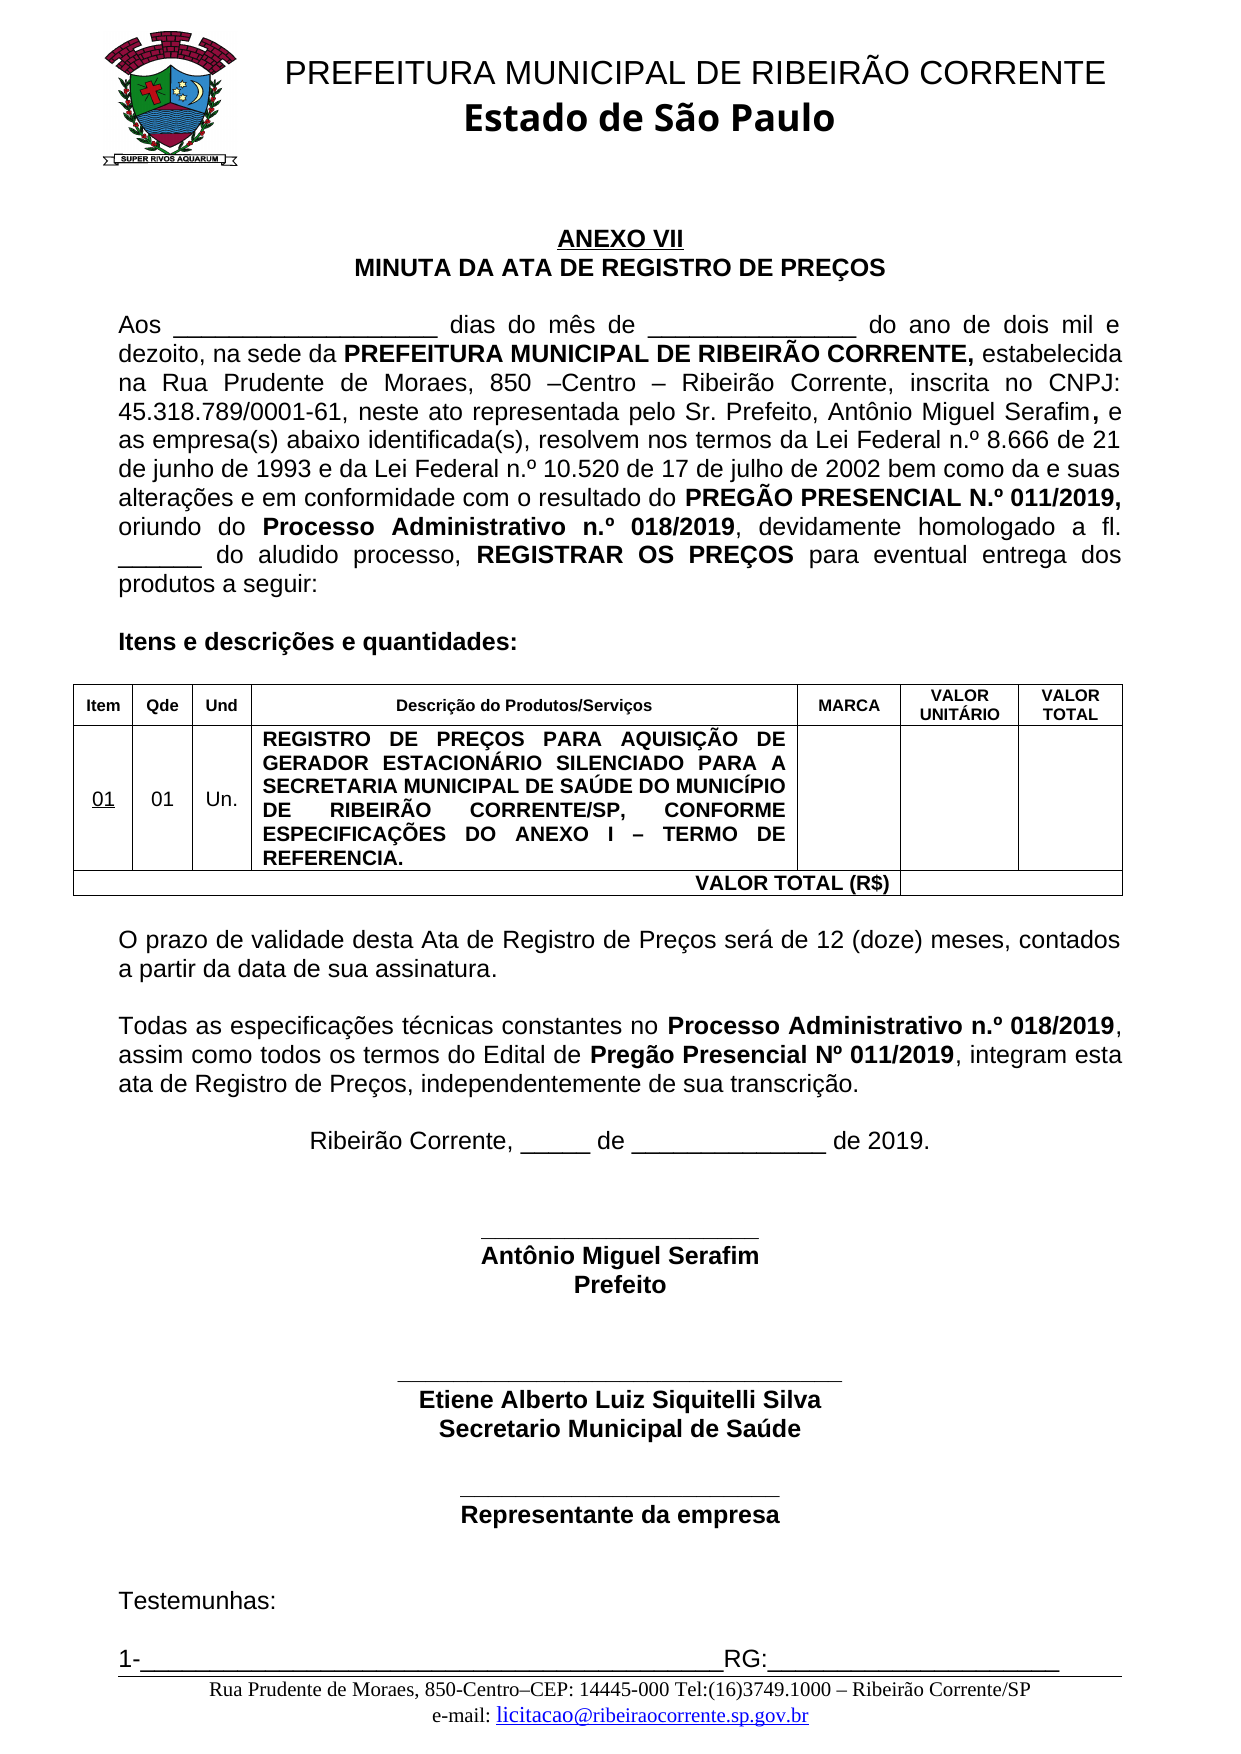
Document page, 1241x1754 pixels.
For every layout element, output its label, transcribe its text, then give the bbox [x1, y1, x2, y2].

table_cell [1019, 726, 1122, 870]
table_header VALOR UNITÁRIO [901, 685, 1018, 725]
text Testemunhas: [118, 1586, 1122, 1615]
text Etiene Alberto Luiz Siquitelli Silva [118, 1385, 1122, 1414]
text ANEXO VII [118, 224, 1122, 253]
table_header Und [193, 685, 251, 725]
text Prefeito [118, 1270, 1122, 1299]
text _______________________ [118, 1471, 1122, 1500]
table_cell REGISTRO DE PREÇOS PARA AQUISIÇÃO DE GERADOR ESTACIONÁRIO SILENCIADO PARA A SECRETARIA MUNICIPAL DE SAÚDE DO MUNICÍPIO DE RIBEIRÃO CORRENTE/SP, CONFORME ESPECIFICAÇÕES DO ANEXO I – TERMO DE REFERENCIA. [252, 726, 797, 870]
table_header Item [74, 685, 132, 725]
text Ribeirão Corrente, _____ de ______________ de 2019. [118, 1126, 1122, 1155]
table_cell 01 [74, 726, 132, 870]
table_header Descrição do Produtos/Serviços [252, 685, 797, 725]
text Itens e descrições e quantidades: [118, 627, 1122, 655]
table_cell [901, 871, 1122, 895]
text O prazo de validade desta Ata de Registro de Preços será de 12 (doze) meses, contados a partir da data de sua assinatura. [118, 925, 1122, 982]
text Antônio Miguel Serafim [118, 1241, 1122, 1270]
table_cell Un. [193, 726, 251, 870]
table_cell [901, 726, 1018, 870]
text MINUTA DA ATA DE REGISTRO DE PREÇOS [118, 253, 1122, 282]
table_header VALOR TOTAL [1019, 685, 1122, 725]
table_header Qde [133, 685, 192, 725]
text Todas as especificações técnicas constantes no Processo Administrativo n.º 018/2019, assim como todos os termos do Edital de Pregão Presencial Nº 011/2019, integram esta ata de Registro de Preços, independentemente de sua transcrição. [118, 1011, 1122, 1097]
table_cell VALOR TOTAL (R$) [74, 871, 900, 895]
picture [102, 31, 238, 166]
text Aos ___________________ dias do mês de _______________ do ano de dois mil e dezoito, na sede da PREFEITURA MUNICIPAL DE RIBEIRÃO CORRENTE, estabelecida na Rua Prudente de Moraes, 850 –Centro – Ribeirão Corrente, inscrita no CNPJ: 45.318.789/0001-61, neste ato representada pelo Sr. Prefeito, Antônio Miguel Serafim, e as empresa(s) abaixo identificada(s), resolvem nos termos da Lei Federal n.º 8.666 de 21 de junho de 1993 e da Lei Federal n.º 10.520 de 17 de julho de 2002 bem como da e suas alterações e em conformidade com o resultado do PREGÃO PRESENCIAL N.º 011/2019, oriundo do Processo Administrativo n.º 018/2019, devidamente homologado a fl. ______ do aludido processo, REGISTRAR OS PREÇOS para eventual entrega dos produtos a seguir: [118, 310, 1122, 598]
text Representante da empresa [118, 1500, 1122, 1529]
text 1-__________________________________________RG:_____________________ [118, 1644, 1122, 1672]
text ____________________ [118, 1212, 1122, 1241]
text Secretario Municipal de Saúde [118, 1414, 1122, 1442]
table_cell [798, 726, 900, 870]
table_header MARCA [798, 685, 900, 725]
table_cell 01 [133, 726, 192, 870]
text ________________________________ [118, 1356, 1122, 1385]
